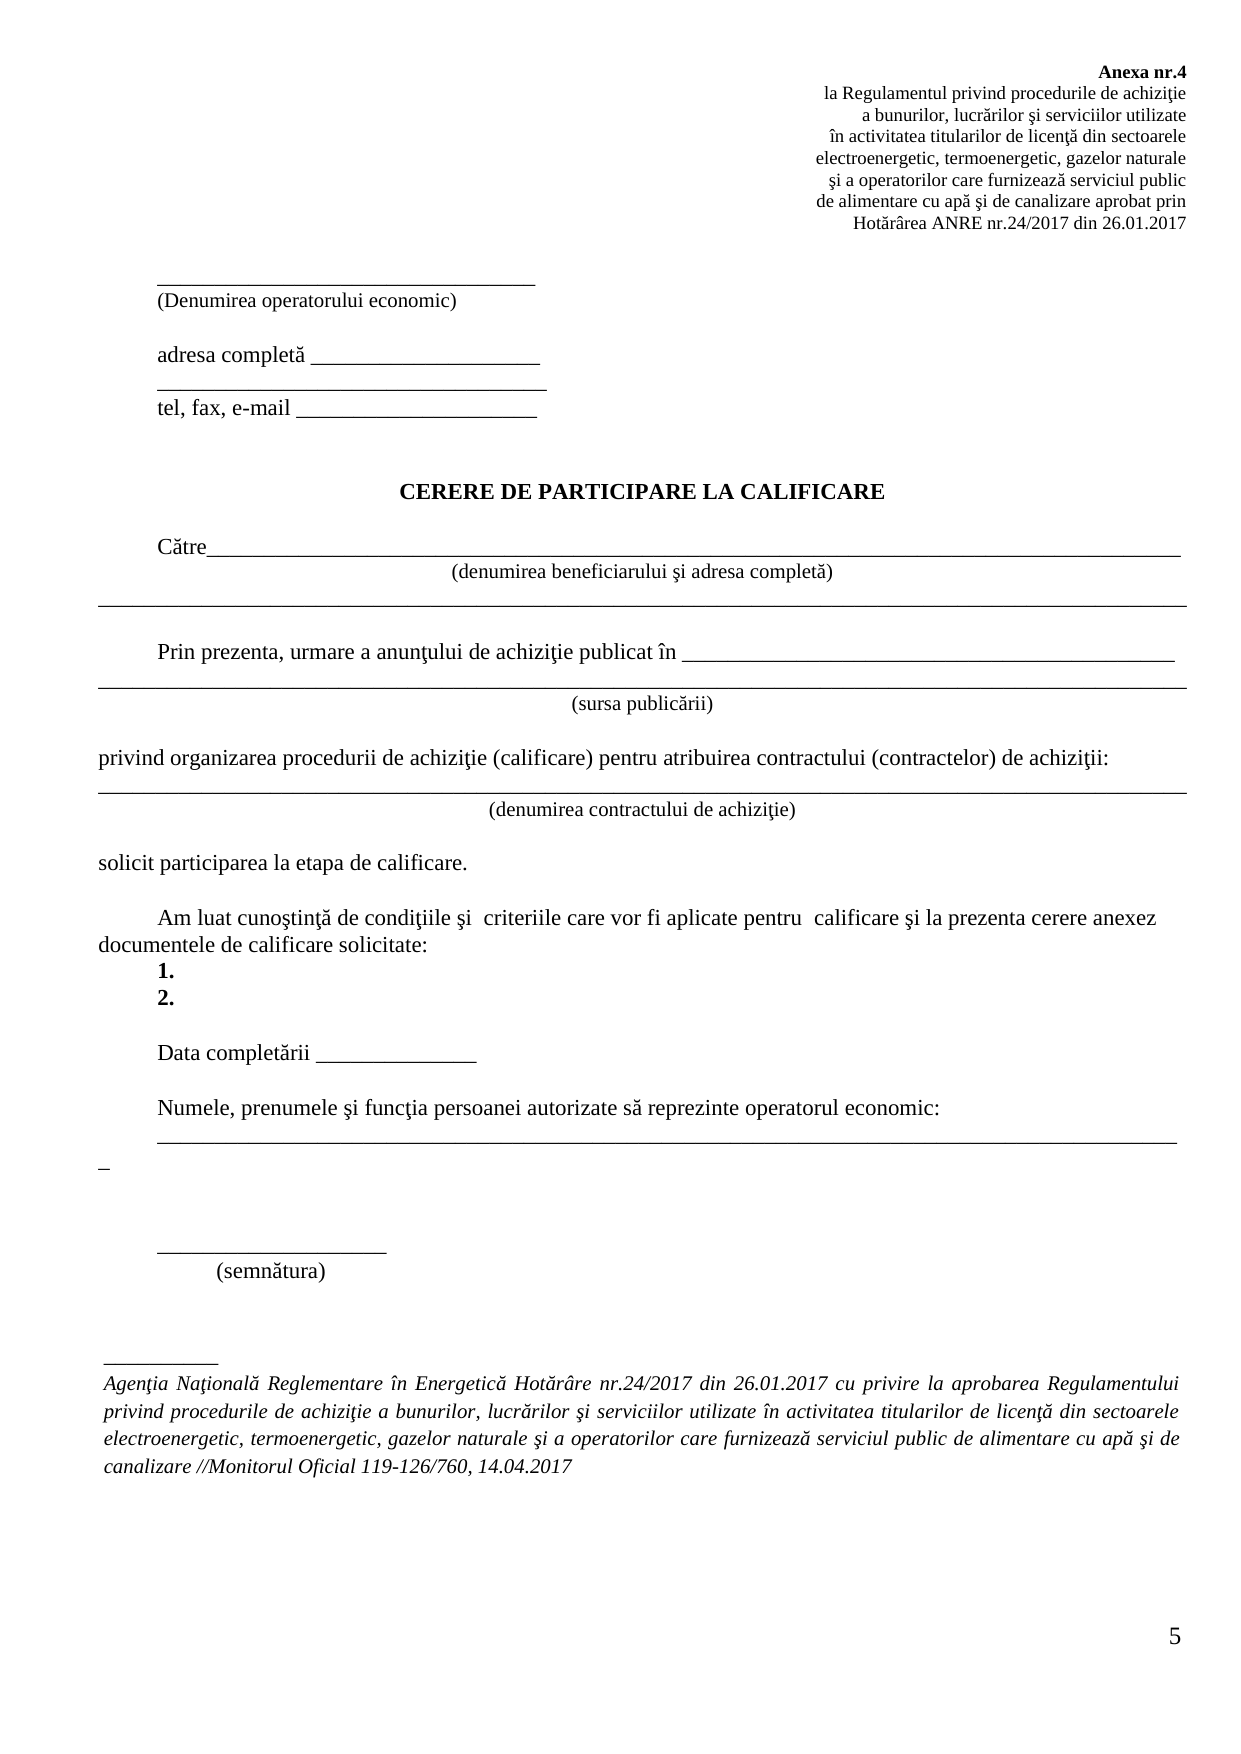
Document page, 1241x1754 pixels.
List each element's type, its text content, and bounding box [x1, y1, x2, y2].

text __________ Agenţia Naţională Reglementare în Energetică Hotărâre nr.24/2017 din 26.01.2017 cu privire la aprobarea Regulamentului privind procedurile de achiziţie a bunurilor, lucrărilor şi serviciilor utilizate în activitatea titularilor de licenţă din sectoarele electroenergetic, termoenergetic, gazelor naturale şi a operatorilor care furnizează serviciul public de alimentare cu apă şi de canalizare //Monitorul Oficial 119-126/760, 14.04.2017 [103, 1311, 1181, 1478]
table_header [93, 59, 1191, 1284]
